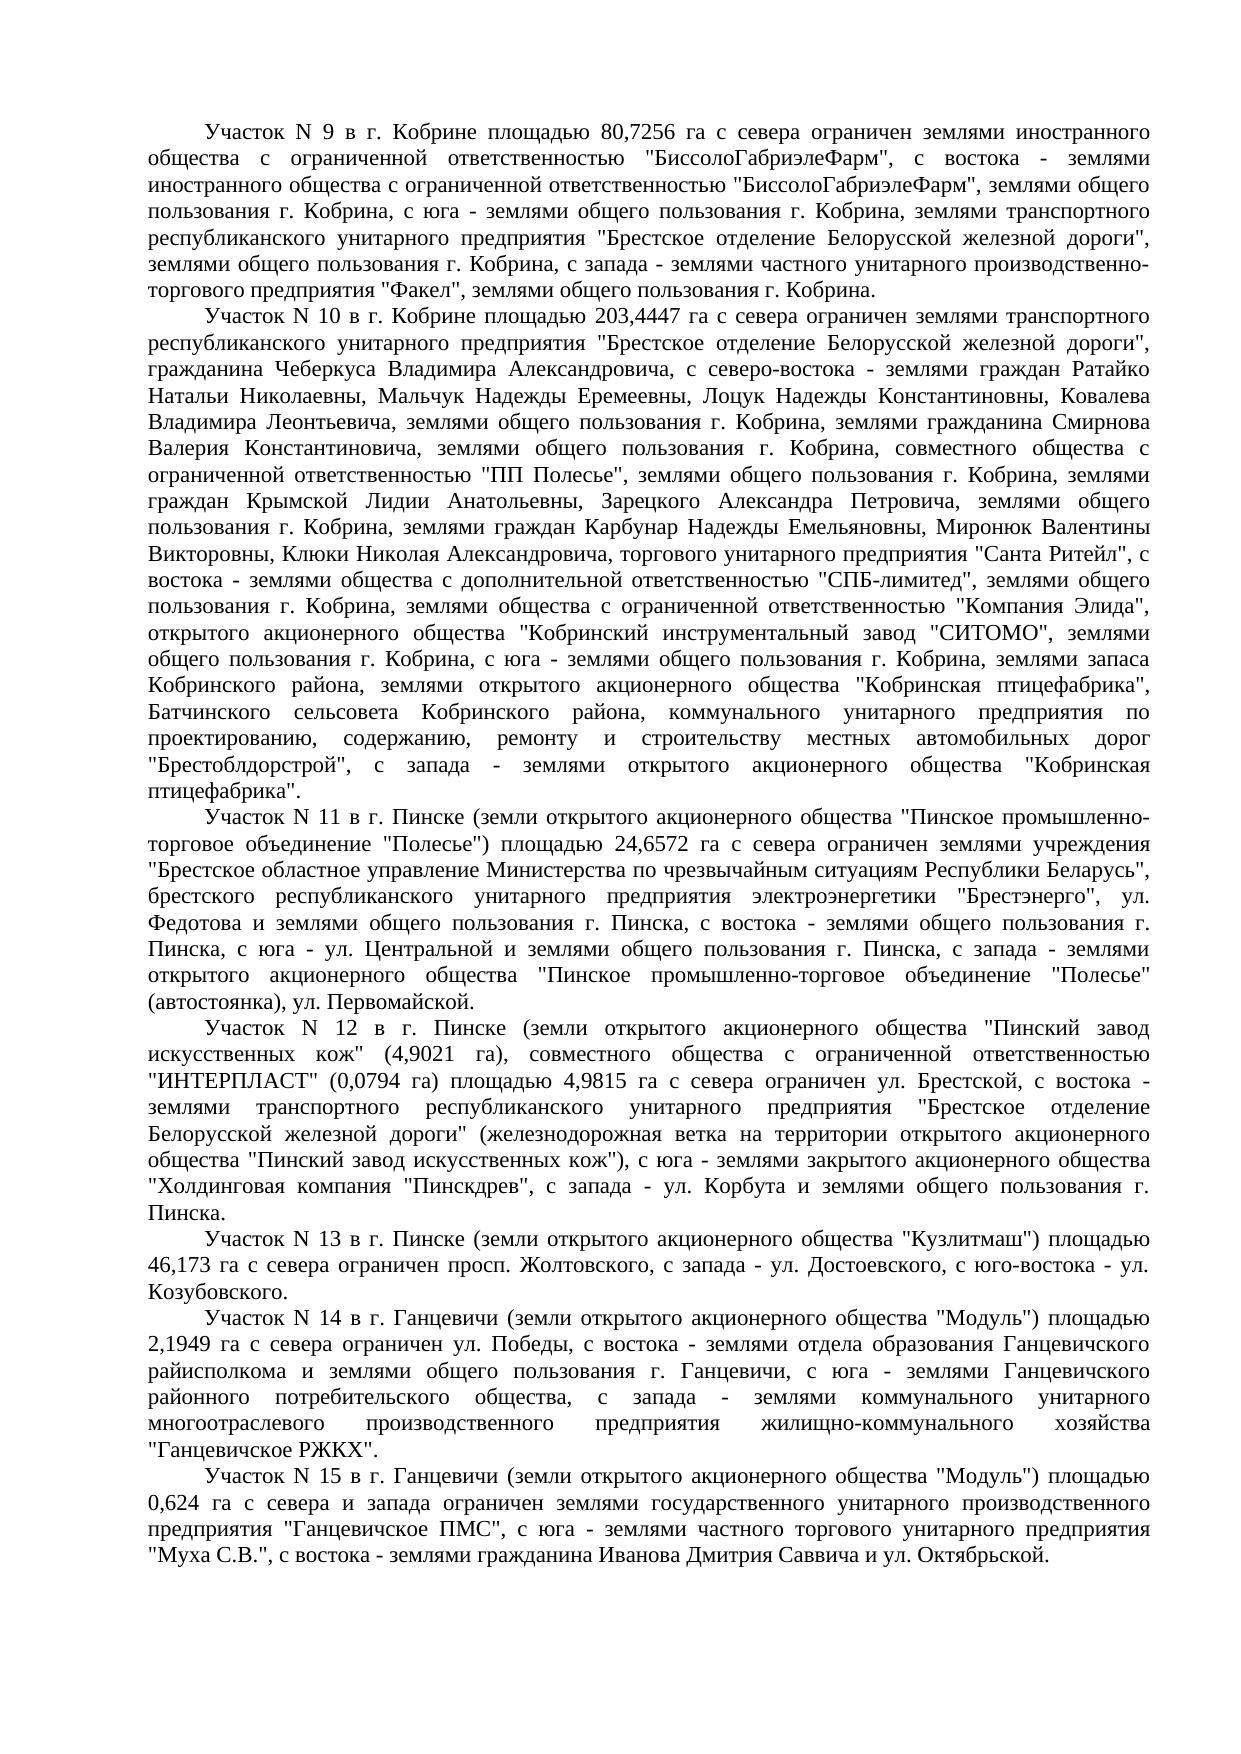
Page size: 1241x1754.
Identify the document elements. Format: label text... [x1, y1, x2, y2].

text Участок N 9 в г. Кобрине площадью 80,7256 га с севера ограничен землями иностранного общества с ограниченной ответственностью "БиссолоГабриэлеФарм", с востока - землями иностранного общества с ограниченной ответственностью "БиссолоГабриэлеФарм", землями общего пользования г. Кобрина, с юга - землями общего пользования г. Кобрина, землями транспортного республиканского унитарного предприятия "Брестское отделение Белорусской железной дороги", землями общего пользования г. Кобрина, с запада - землями частного унитарного производственно-торгового предприятия "Факел", землями общего пользования г. Кобрина. [148, 118, 1152, 303]
text Участок N 15 в г. Ганцевичи (земли открытого акционерного общества "Модуль") площадью 0,624 га с севера и запада ограничен землями государственного унитарного производственного предприятия "Ганцевичское ПМС", с юга - землями частного торгового унитарного предприятия "Муха С.В.", с востока - землями гражданина Иванова Дмитрия Саввича и ул. Октябрьской. [148, 1462, 1152, 1568]
text Участок N 11 в г. Пинске (земли открытого акционерного общества "Пинское промышленно-торговое объединение "Полесье") площадью 24,6572 га с севера ограничен землями учреждения "Брестское областное управление Министерства по чрезвычайным ситуациям Республики Беларусь", брестского республиканского унитарного предприятия электроэнергетики "Брестэнерго", ул. Федотова и землями общего пользования г. Пинска, с востока - землями общего пользования г. Пинска, с юга - ул. Центральной и землями общего пользования г. Пинска, с запада - землями открытого акционерного общества "Пинское промышленно-торговое объединение "Полесье" (автостоянка), ул. Первомайской. [148, 803, 1152, 1014]
text Участок N 10 в г. Кобрине площадью 203,4447 га с севера ограничен землями транспортного республиканского унитарного предприятия "Брестское отделение Белорусской железной дороги", гражданина Чеберкуса Владимира Александровича, с северо-востока - землями граждан Ратайко Натальи Николаевны, Мальчук Надежды Еремеевны, Лоцук Надежды Константиновны, Ковалева Владимира Леонтьевича, землями общего пользования г. Кобрина, землями гражданина Смирнова Валерия Константиновича, землями общего пользования г. Кобрина, совместного общества с ограниченной ответственностью "ПП Полесье", землями общего пользования г. Кобрина, землями граждан Крымской Лидии Анатольевны, Зарецкого Александра Петровича, землями общего пользования г. Кобрина, землями граждан Карбунар Надежды Емельяновны, Миронюк Валентины Викторовны, Клюки Николая Александровича, торгового унитарного предприятия "Санта Ритейл", с востока - землями общества с дополнительной ответственностью "СПБ-лимитед", землями общего пользования г. Кобрина, землями общества с ограниченной ответственностью "Компания Элида", открытого акционерного общества "Кобринский инструментальный завод "СИТОМО", землями общего пользования г. Кобрина, с юга - землями общего пользования г. Кобрина, землями запаса Кобринского района, землями открытого акционерного общества "Кобринская птицефабрика", Батчинского сельсовета Кобринского района, коммунального унитарного предприятия по проектированию, содержанию, ремонту и строительству местных автомобильных дорог "Брестоблдорстрой", с запада - землями открытого акционерного общества "Кобринская птицефабрика". [148, 303, 1152, 803]
text Участок N 13 в г. Пинске (земли открытого акционерного общества "Кузлитмаш") площадью 46,173 га с севера ограничен просп. Жолтовского, с запада - ул. Достоевского, с юго-востока - ул. Козубовского. [148, 1225, 1152, 1304]
text Участок N 14 в г. Ганцевичи (земли открытого акционерного общества "Модуль") площадью 2,1949 га с севера ограничен ул. Победы, с востока - землями отдела образования Ганцевичского райисполкома и землями общего пользования г. Ганцевичи, с юга - землями Ганцевичского районного потребительского общества, с запада - землями коммунального унитарного многоотраслевого производственного предприятия жилищно-коммунального хозяйства "Ганцевичское РЖКХ". [148, 1304, 1152, 1462]
text Участок N 12 в г. Пинске (земли открытого акционерного общества "Пинский завод искусственных кож" (4,9021 га), совместного общества с ограниченной ответственностью "ИНТЕРПЛАСТ" (0,0794 га) площадью 4,9815 га с севера ограничен ул. Брестской, с востока - землями транспортного республиканского унитарного предприятия "Брестское отделение Белорусской железной дороги" (железнодорожная ветка на территории открытого акционерного общества "Пинский завод искусственных кож"), с юга - землями закрытого акционерного общества "Холдинговая компания "Пинскдрев", с запада - ул. Корбута и землями общего пользования г. Пинска. [148, 1014, 1152, 1225]
